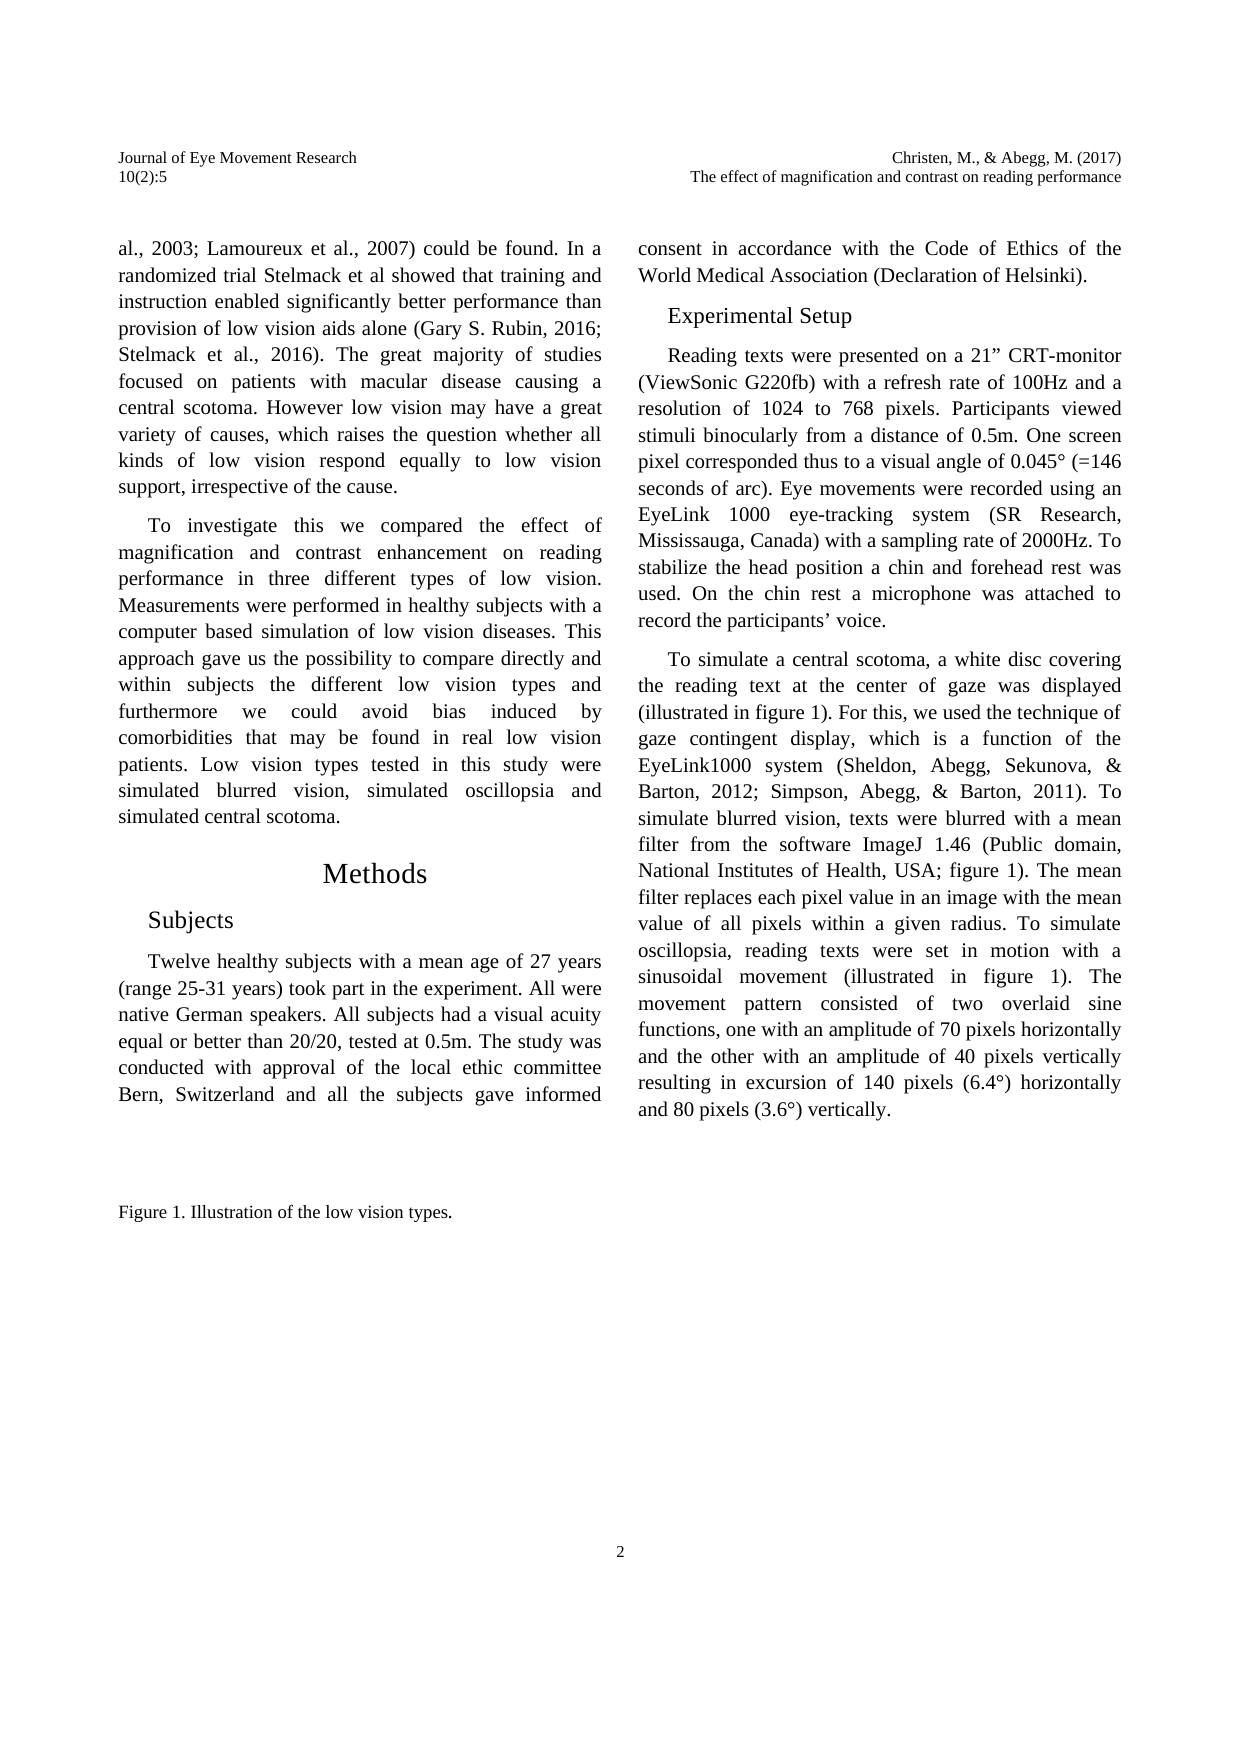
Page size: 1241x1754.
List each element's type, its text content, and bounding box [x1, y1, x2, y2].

subtitle Twelve healthy subjects with a mean age of 27 years (range 25-31 years) took part in the experiment. All were native German speakers. All subjects had a visual acuity equal or better than 20/20, tested at 0.5m. The study was conducted with approval of the local ethic committee Bern, Switzerland and all the subjects gave informed consent in accordance with the Code of Ethics of the World Medical Association (Declaration of Helsinki). [118, 949, 602, 1106]
subtitle To simulate a central scotoma, a white disc covering the reading text at the center of gaze was displayed (illustrated in figure 1). For this, we used the technique of gaze contingent display, which is a function of the EyeLink1000 system (Sheldon, Abegg, Sekunova, & Barton, 2012; Simpson, Abegg, & Barton, 2011). To simulate blurred vision, texts were blurred with a mean filter from the software ImageJ 1.46 (Public domain, National Institutes of Health, USA; figure 1). The mean filter replaces each pixel value in an image with the mean value of all pixels within a given radius. To simulate oscillopsia, reading texts were set in motion with a sinusoidal movement (illustrated in figure 1). The movement pattern consisted of two overlaid sine functions, one with an amplitude of 70 pixels horizontally and the other with an amplitude of 40 pixels vertically resulting in excursion of 140 pixels (6.4°) horizontally and 80 pixels (3.6°) vertically. [638, 647, 1122, 1121]
subtitle Experimental Setup [638, 302, 1122, 328]
text To investigate this we compared the effect of magnification and contrast enhancement on reading performance in three different types of low vision. Measurements were performed in healthy subjects with a computer based simulation of low vision diseases. This approach gave us the possibility to compare directly and within subjects the different low vision types and furthermore we could avoid bias induced by comorbidities that may be found in real low vision patients. Low vision types tested in this study were simulated blurred vision, simulated oscillopsia and simulated central scotoma. [118, 513, 602, 828]
subtitle Figure 1. Illustration of the low vision types. [118, 1198, 1122, 1224]
subtitle Subjects [118, 905, 602, 934]
subtitle Methods [118, 856, 602, 889]
subtitle Reading texts were presented on a 21” CRT-monitor (ViewSonic G220fb) with a refresh rate of 100Hz and a resolution of 1024 to 768 pixels. Participants viewed stimuli binocularly from a distance of 0.5m. One screen pixel corresponded thus to a visual angle of 0.045° (=146 seconds of arc). Eye movements were recorded using an EyeLink 1000 eye-tracking system (SR Research, Mississauga, Canada) with a sampling rate of 2000Hz. To stabilize the head position a chin and forehead rest was used. On the chin rest a microphone was attached to record the participants’ voice. [638, 343, 1122, 632]
